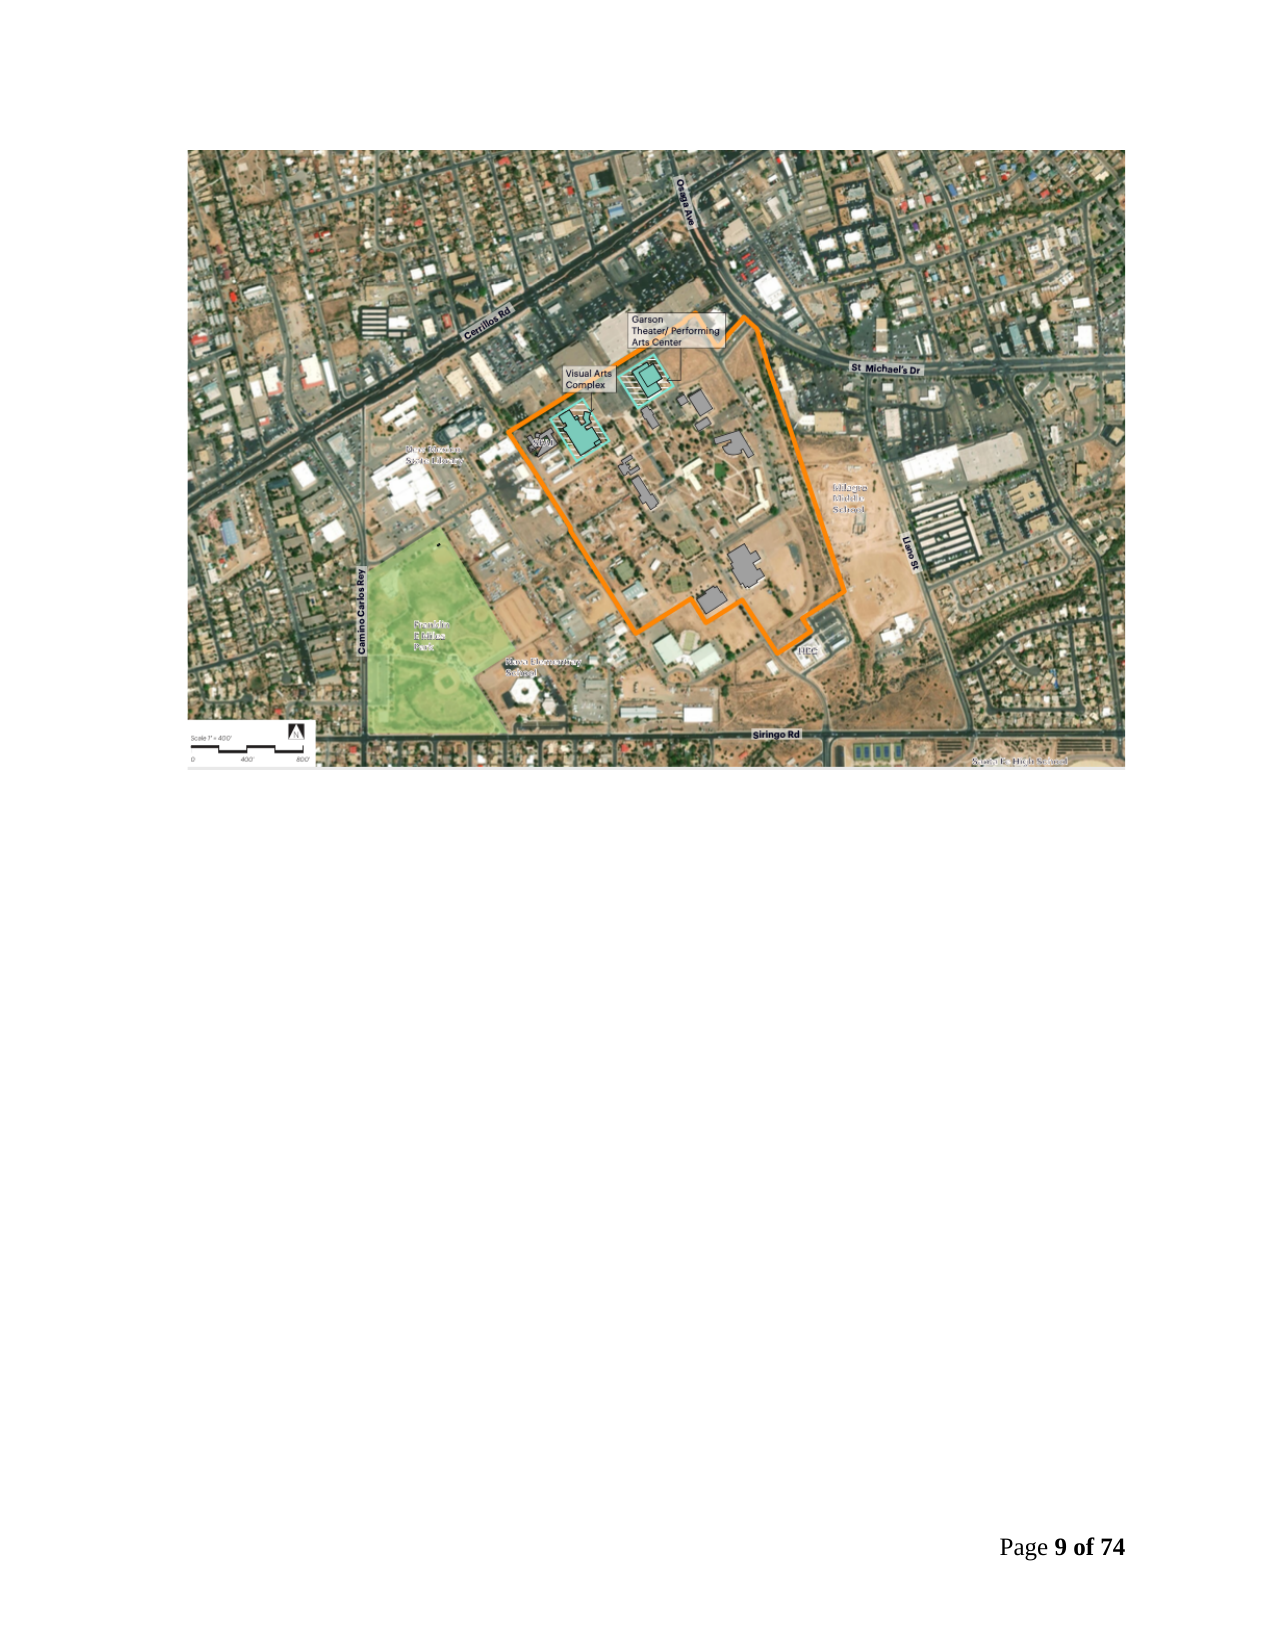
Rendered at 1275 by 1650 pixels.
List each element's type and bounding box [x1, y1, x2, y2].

picture [187, 150, 1125, 770]
